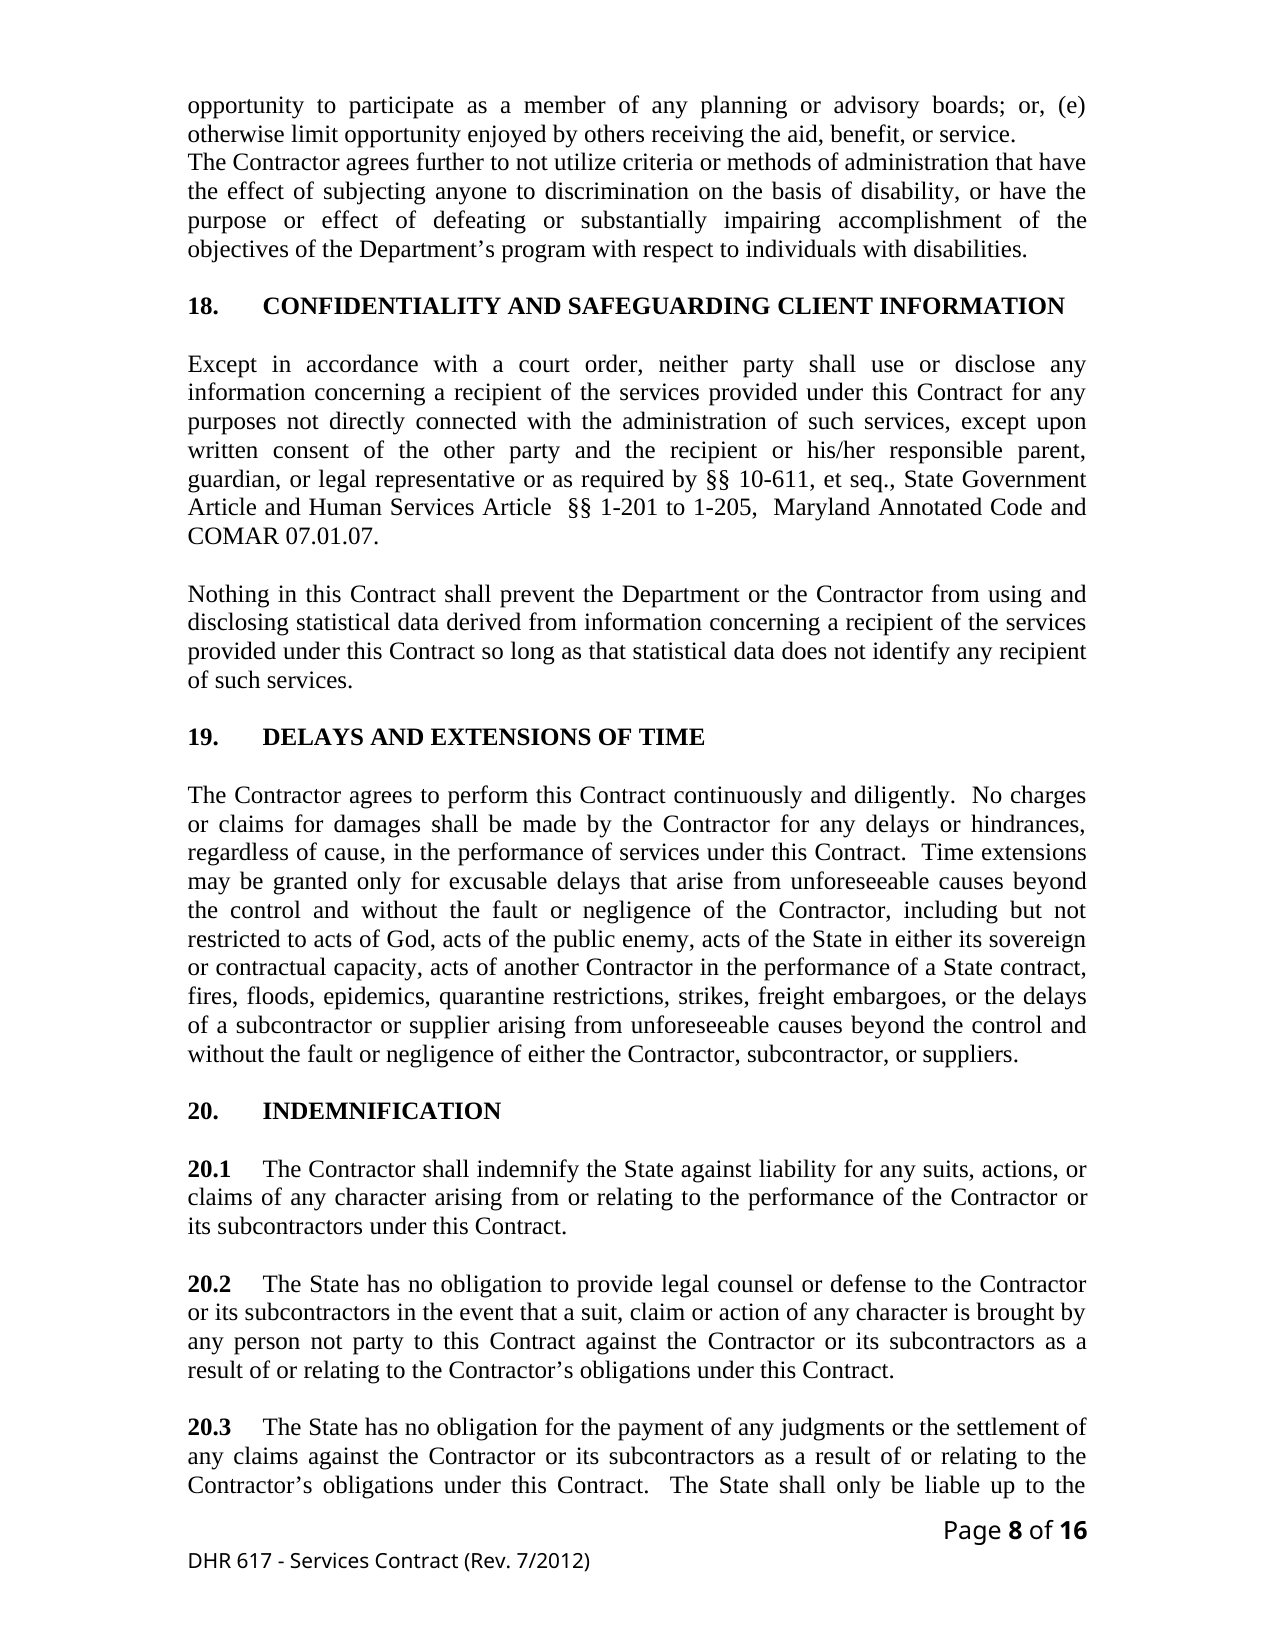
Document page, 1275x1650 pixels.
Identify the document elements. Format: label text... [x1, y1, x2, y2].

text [187, 90, 1087, 147]
text The Contractor agrees further to not utilize criteria or methods of administration that have the effect of subjecting anyone to discrimination on the basis of disability, or have the purpose or effect of defeating or substantially impairing accomplishment of the objectives of the Department’s program with respect to individuals with disabilities. [187, 147, 1087, 262]
text The Contractor agrees to perform this Contract continuously and diligently. No charges or claims for damages shall be made by the Contractor for any delays or hindrances, regardless of cause, in the performance of services under this Contract. Time extensions may be granted only for excusable delays that arise from unforeseeable causes beyond the control and without the fault or negligence of the Contractor, including but not restricted to acts of God, acts of the public enemy, acts of the State in either its sovereign or contractual capacity, acts of another Contractor in the performance of a State contract, fires, floods, epidemics, quarantine restrictions, strikes, freight embargoes, or the delays of a subcontractor or supplier arising from unforeseeable causes beyond the control and without the fault or negligence of either the Contractor, subcontractor, or suppliers. [187, 780, 1087, 1067]
text Nothing in this Contract shall prevent the Department or the Contractor from using and disclosing statistical data derived from information concerning a recipient of the services provided under this Contract so long as that statistical data does not identify any recipient of such services. [187, 579, 1087, 694]
text 18. CONFIDENTIALITY AND SAFEGUARDING CLIENT INFORMATION [187, 291, 1087, 320]
text 20. INDEMNIFICATION [187, 1096, 1087, 1125]
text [187, 1412, 1087, 1499]
text 20.1 The Contractor shall indemnify the State against liability for any suits, actions, or claims of any character arising from or relating to the performance of the Contractor or its subcontractors under this Contract. [187, 1154, 1087, 1240]
text 19. DELAYS AND EXTENSIONS OF TIME [187, 722, 1087, 751]
text 20.2 The State has no obligation to provide legal counsel or defense to the Contractor or its subcontractors in the event that a suit, claim or action of any character is brought by any person not party to this Contract against the Contractor or its subcontractors as a result of or relating to the Contractor’s obligations under this Contract. [187, 1269, 1087, 1384]
text Except in accordance with a court order, neither party shall use or disclose any information concerning a recipient of the services provided under this Contract for any purposes not directly connected with the administration of such services, except upon written consent of the other party and the recipient or his/her responsible parent, guardian, or legal representative or as required by §§ 10-611, et seq., State Government Article and Human Services Article §§ 1-201 to 1-205, Maryland Annotated Code and COMAR 07.01.07. [187, 349, 1087, 550]
